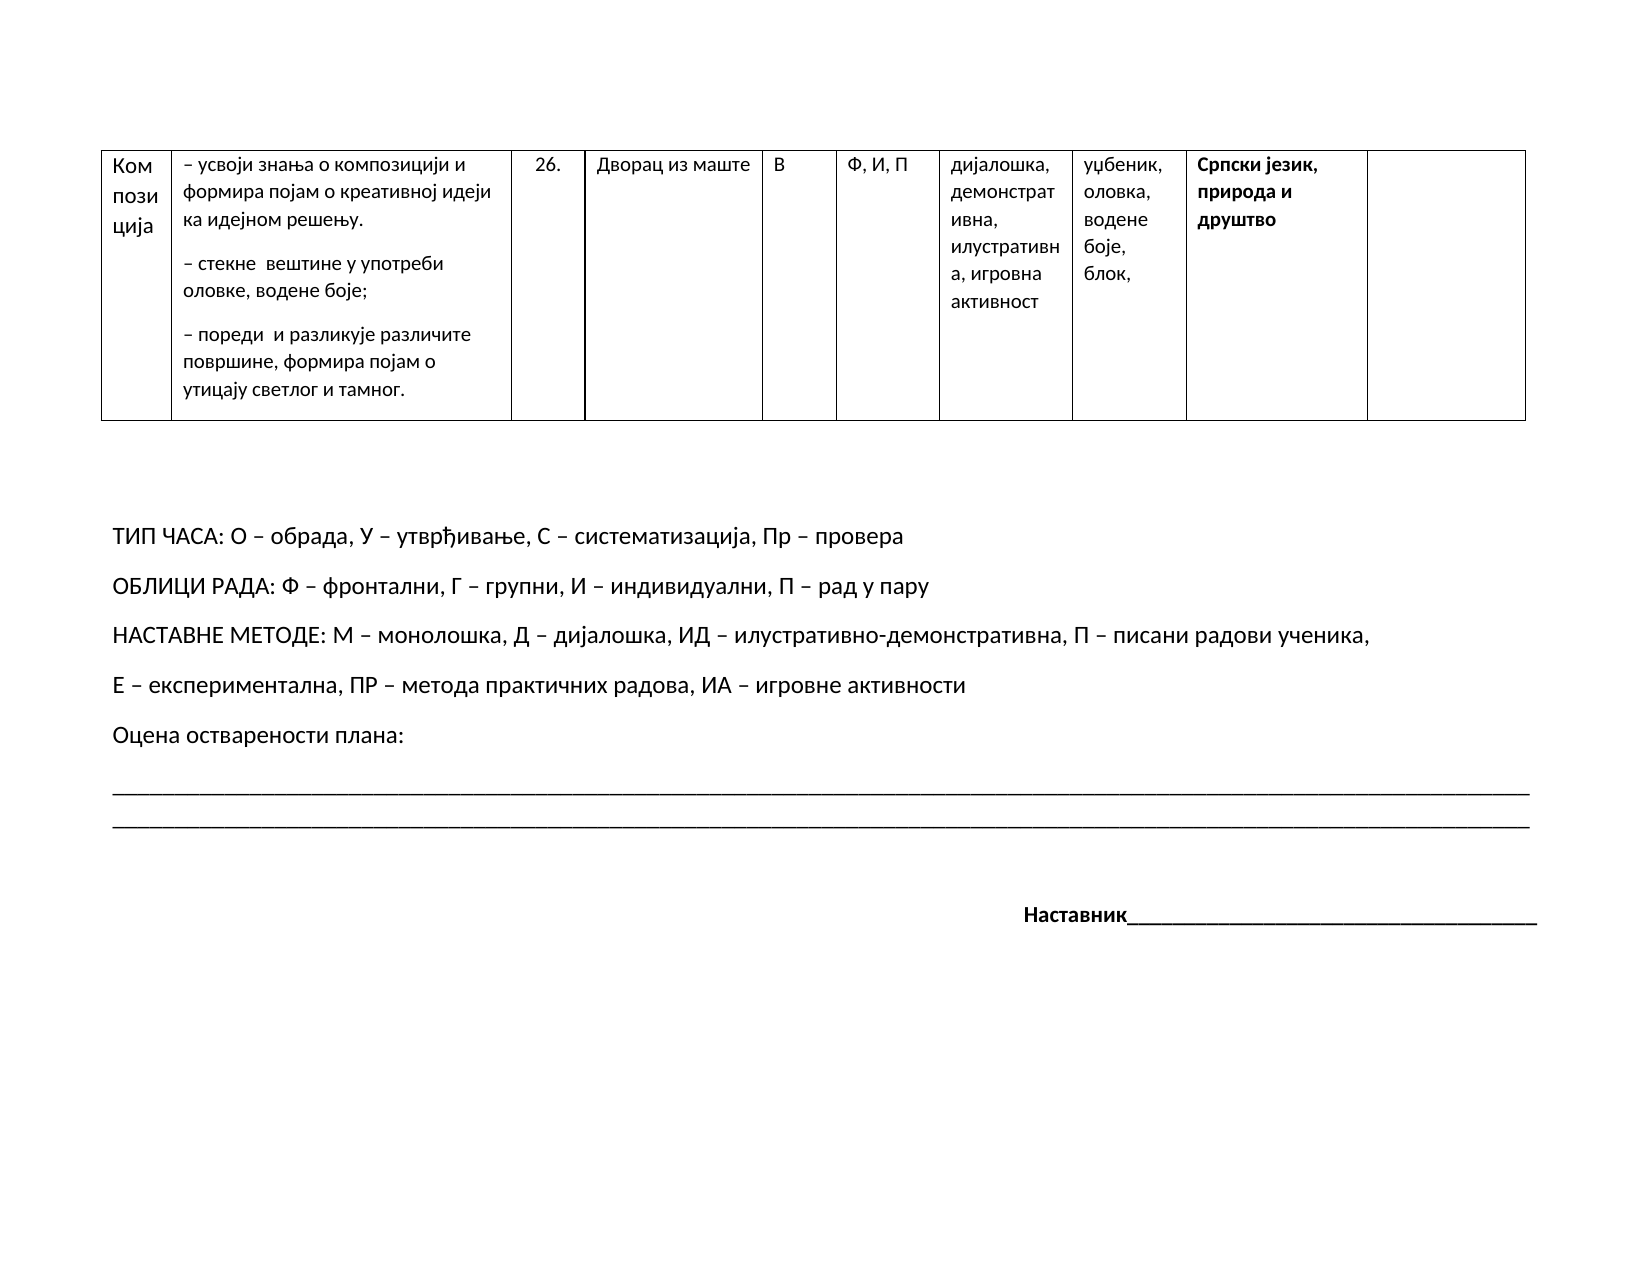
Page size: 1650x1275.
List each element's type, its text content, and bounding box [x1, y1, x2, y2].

table_cell [1368, 151, 1525, 420]
table_cell – усвоји знања о композицији и формира појам о креативној идеји ка идејном решењу. – стекне вештине у употреби оловке, водене боје; – пореди и разликује различите површине, формира појам о утицају светлог и тамног. [172, 151, 511, 420]
text ТИП ЧАСА: О – обрада, У – утврђивање, С – систематизација, Пр – провера [112, 521, 1537, 551]
text Оцена остварености плана: [112, 719, 1537, 749]
table_cell Композиција [102, 151, 171, 420]
text Наставник____________________________________ [112, 901, 1537, 928]
table_cell В [763, 151, 836, 420]
text НАСТАВНЕ МЕТОДЕ: М – монолошка, Д – дијалошка, ИД – илустративно-демонстративна, П – писани радови ученика, [112, 620, 1537, 650]
table_cell Дворац из маште [586, 151, 762, 420]
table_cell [1187, 151, 1367, 420]
table_cell 26. [512, 151, 584, 420]
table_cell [940, 151, 1072, 420]
text ОБЛИЦИ РАДА: Ф – фронтални, Г – групни, И – индивидуални, П – рад у пару [112, 570, 1537, 601]
table_cell Ф, И, П [837, 151, 939, 420]
text ____________________________________________________________________________________________________________________________________________________________________________________________________________________________________ [112, 768, 1537, 832]
text Е – експериментална, ПР – метода практичних радова, ИА – игровне активности [112, 669, 1537, 700]
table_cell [1073, 151, 1186, 420]
